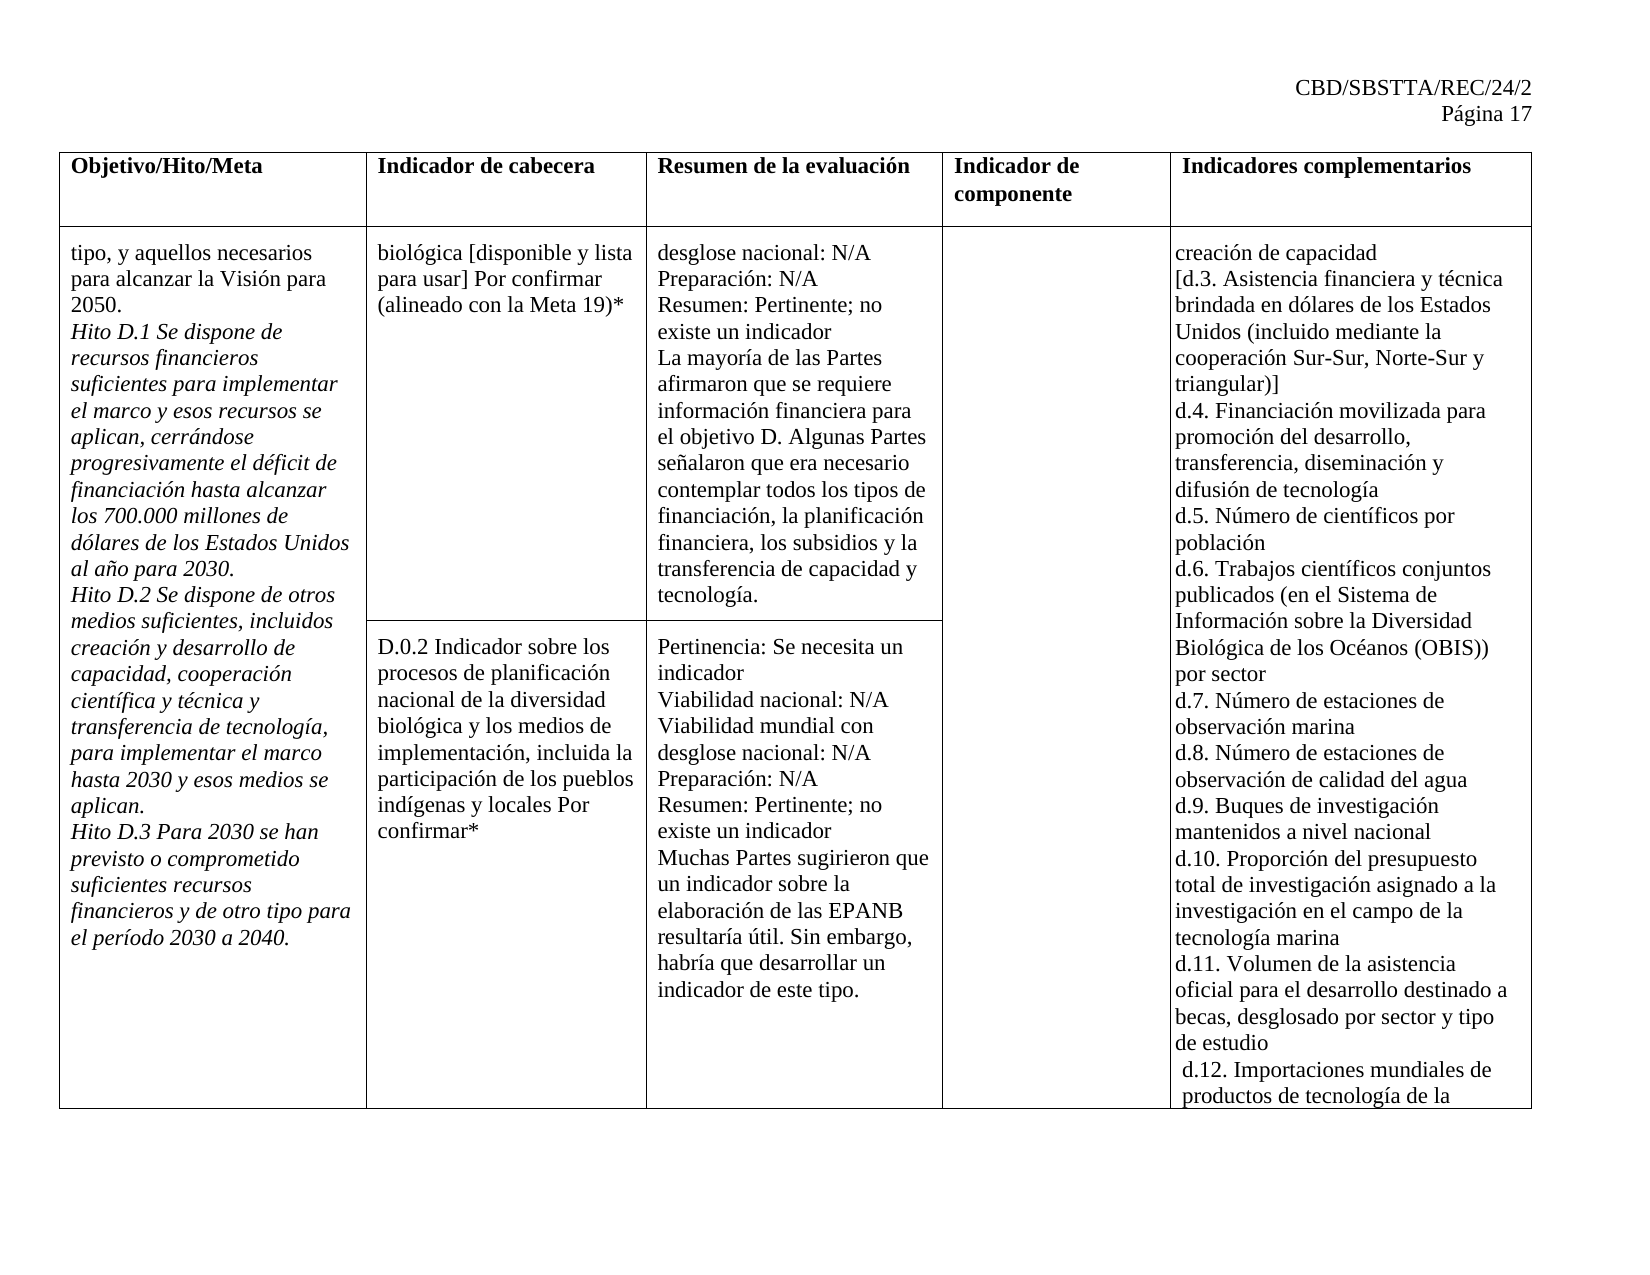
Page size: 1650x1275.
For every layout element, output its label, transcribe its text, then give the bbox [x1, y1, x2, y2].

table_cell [367, 227, 646, 620]
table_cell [367, 621, 646, 1108]
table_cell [647, 227, 942, 620]
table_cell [1171, 227, 1531, 1108]
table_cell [647, 621, 942, 1108]
table_header Indicadores complementarios [1171, 153, 1531, 226]
table_header Indicador de cabecera [367, 153, 646, 226]
table_header Objetivo/Hito/Meta [60, 153, 366, 226]
table_header Resumen de la evaluación [647, 153, 942, 226]
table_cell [60, 227, 366, 1108]
table_header Indicador de componente [943, 153, 1170, 226]
table_cell [943, 227, 1170, 1108]
